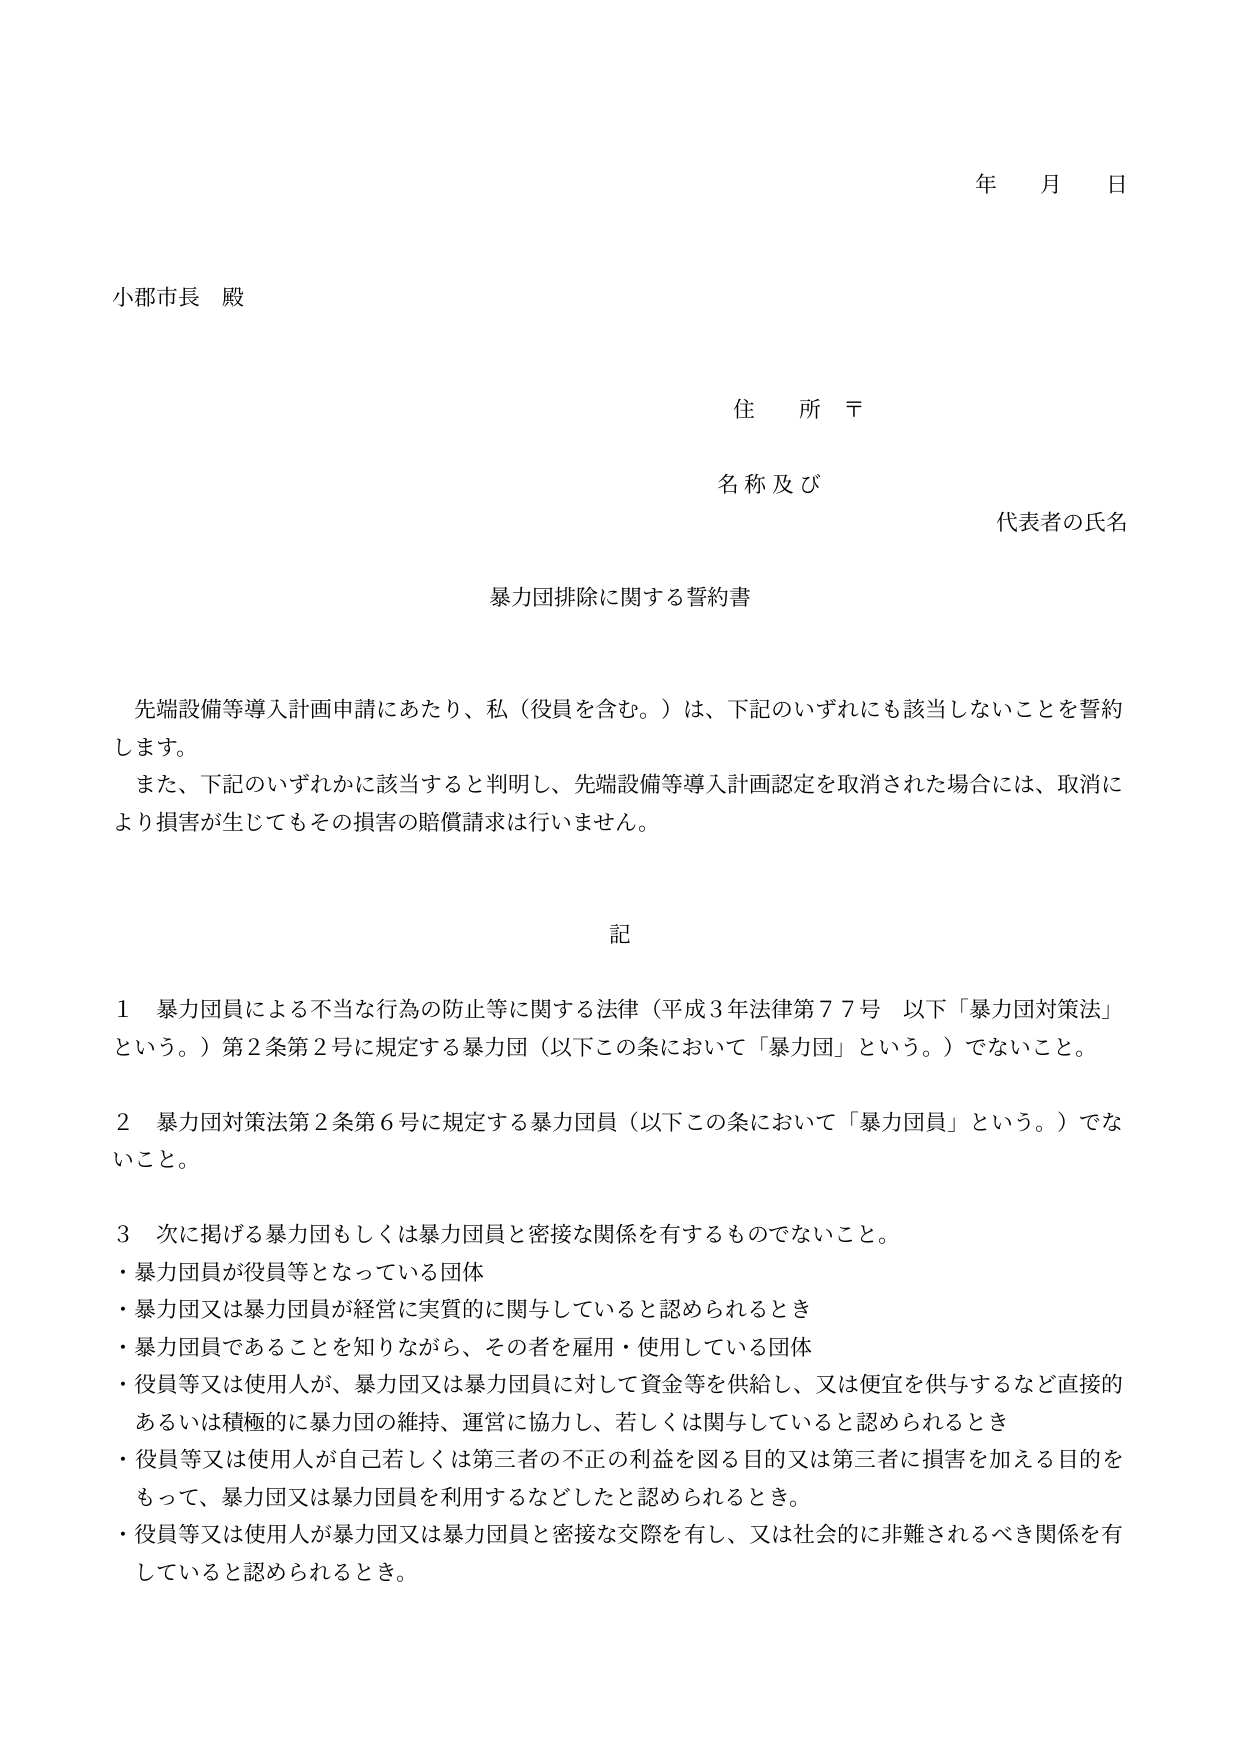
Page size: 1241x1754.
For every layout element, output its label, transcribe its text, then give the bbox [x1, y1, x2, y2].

text また、下記のいずれかに該当すると判明し、先端設備等導入計画認定を取消された場合には、取消により損害が生じてもその損害の賠償請求は行いません。 [112, 764, 1128, 839]
text ・役員等又は使用人が暴力団又は暴力団員と密接な交際を有し、又は社会的に非難されるべき関係を有していると認められるとき。 [112, 1514, 1128, 1589]
text ２ 暴力団対策法第２条第６号に規定する暴力団員（以下この条において「暴力団員」という。）でないこと。 [112, 1102, 1128, 1177]
text １ 暴力団員による不当な行為の防止等に関する法律（平成３年法律第７７号 以下「暴力団対策法」という。）第２条第２号に規定する暴力団（以下この条において「暴力団」という。）でないこと。 [112, 989, 1128, 1064]
text 代表者の氏名 [112, 502, 1128, 539]
text 年 月 日 [112, 164, 1128, 202]
text ・暴力団員が役員等となっている団体 [112, 1252, 1128, 1289]
text ・暴力団員であることを知りながら、その者を雇用・使用している団体 [112, 1327, 1128, 1364]
text ・暴力団又は暴力団員が経営に実質的に関与していると認められるとき [112, 1289, 1128, 1327]
text 先端設備等導入計画申請にあたり、私（役員を含む。）は、下記のいずれにも該当しないことを誓約します。 [112, 689, 1128, 764]
text ３ 次に掲げる暴力団もしくは暴力団員と密接な関係を有するものでないこと。 [112, 1214, 1128, 1252]
text ・役員等又は使用人が自己若しくは第三者の不正の利益を図る目的又は第三者に損害を加える目的をもって、暴力団又は暴力団員を利用するなどしたと認められるとき。 [112, 1439, 1128, 1514]
text 暴力団排除に関する誓約書 [112, 577, 1128, 614]
text ・役員等又は使用人が、暴力団又は暴力団員に対して資金等を供給し、又は便宜を供与するなど直接的あるいは積極的に暴力団の維持、運営に協力し、若しくは関与していると認められるとき [112, 1364, 1128, 1439]
text 名 称 及 び [112, 464, 821, 502]
text 記 [112, 914, 1128, 952]
text 小郡市長 殿 [112, 277, 1128, 314]
text 住 所 〒 [112, 389, 865, 427]
